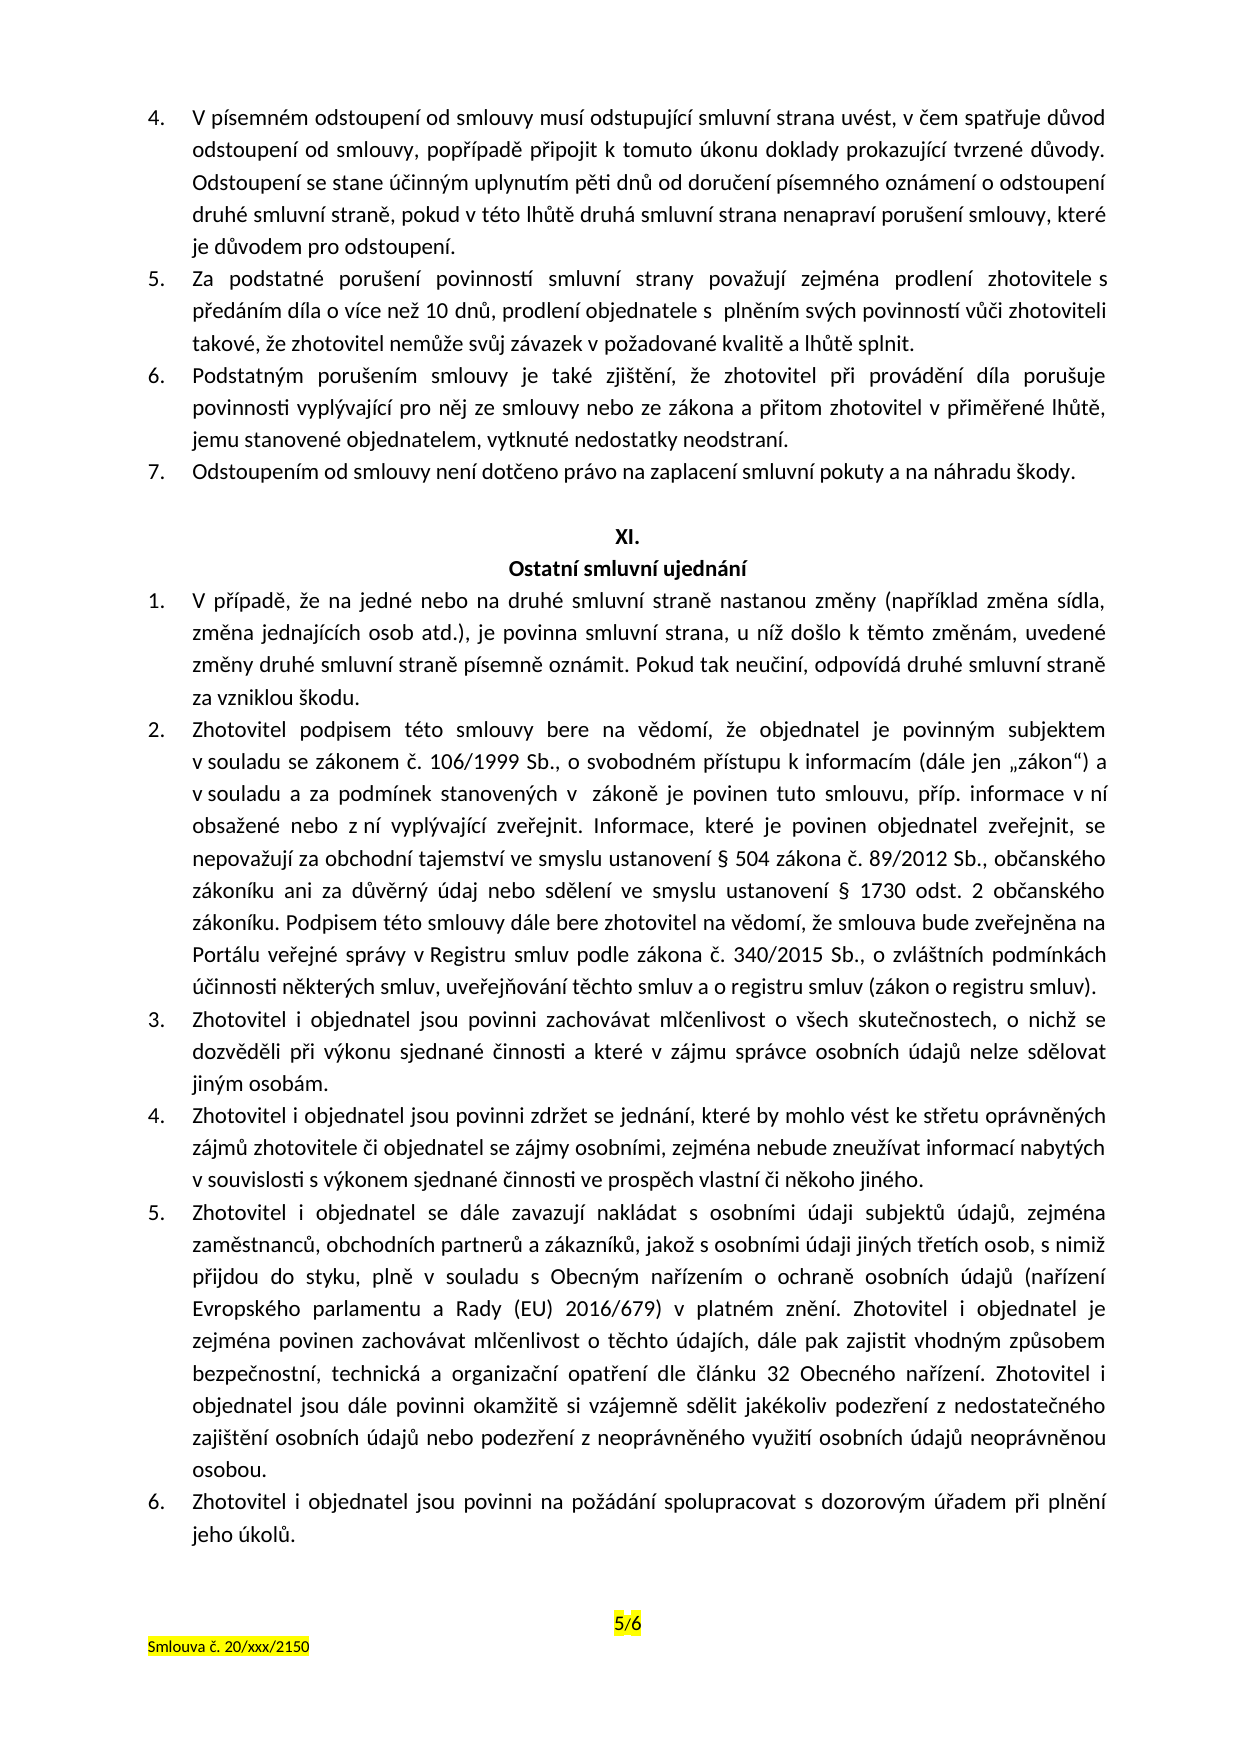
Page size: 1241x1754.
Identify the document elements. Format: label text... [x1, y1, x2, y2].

list Za podstatné porušení povinností smluvní strany považují zejména prodlení zhotovitele s předáním díla o více než 10 dnů, prodlení objednatele s plněním svých povinností vůči zhotoviteli takové, že zhotovitel nemůže svůj závazek v požadované kvalitě a lhůtě splnit. [148, 264, 1107, 357]
list Zhotovitel i objednatel jsou povinni zdržet se jednání, které by mohlo vést ke střetu oprávněných zájmů zhotovitele či objednatel se zájmy osobními, zejména nebude zneužívat informací nabytých v souvislosti s výkonem sjednané činnosti ve prospěch vlastní či někoho jiného. [148, 1101, 1107, 1194]
text Ostatní smluvní ujednání [148, 554, 1107, 582]
list Podstatným porušením smlouvy je také zjištění, že zhotovitel při provádění díla porušuje povinnosti vyplývající pro něj ze smlouvy nebo ze zákona a přitom zhotovitel v přiměřené lhůtě, jemu stanovené objednatelem, vytknuté nedostatky neodstraní. [148, 361, 1107, 453]
list Zhotovitel podpisem této smlouvy bere na vědomí, že objednatel je povinným subjektem v souladu se zákonem č. 106/1999 Sb., o svobodném přístupu k informacím (dále jen „zákon“) a v souladu a za podmínek stanovených v zákoně je povinen tuto smlouvu, příp. informace v ní obsažené nebo z ní vyplývající zveřejnit. Informace, které je povinen objednatel zveřejnit, se nepovažují za obchodní tajemství ve smyslu ustanovení § 504 zákona č. 89/2012 Sb., občanského zákoníku ani za důvěrný údaj nebo sdělení ve smyslu ustanovení § 1730 odst. 2 občanského zákoníku. Podpisem této smlouvy dále bere zhotovitel na vědomí, že smlouva bude zveřejněna na Portálu veřejné správy v Registru smluv podle zákona č. 340/2015 Sb., o zvláštních podmínkách účinnosti některých smluv, uveřejňování těchto smluv a o registru smluv (zákon o registru smluv). [148, 715, 1107, 1001]
list Zhotovitel i objednatel jsou povinni zachovávat mlčenlivost o všech skutečnostech, o nichž se dozvěděli při výkonu sjednané činnosti a které v zájmu správce osobních údajů nelze sdělovat jiným osobám. [148, 1005, 1107, 1097]
list Zhotovitel i objednatel se dále zavazují nakládat s osobními údaji subjektů údajů, zejména zaměstnanců, obchodních partnerů a zákazníků, jakož s osobními údaji jiných třetích osob, s nimiž přijdou do styku, plně v souladu s Obecným nařízením o ochraně osobních údajů (nařízení Evropského parlamentu a Rady (EU) 2016/679) v platném znění. Zhotovitel i objednatel je zejména povinen zachovávat mlčenlivost o těchto údajích, dále pak zajistit vhodným způsobem bezpečnostní, technická a organizační opatření dle článku 32 Obecného nařízení. Zhotovitel i objednatel jsou dále povinni okamžitě si vzájemně sdělit jakékoliv podezření z nedostatečného zajištění osobních údajů nebo podezření z neoprávněného využití osobních údajů neoprávněnou osobou. [148, 1198, 1107, 1483]
text XI. [148, 522, 1107, 550]
list Zhotovitel i objednatel jsou povinni na požádání spolupracovat s dozorovým úřadem při plnění jeho úkolů. [148, 1487, 1107, 1548]
list Odstoupením od smlouvy není dotčeno právo na zaplacení smluvní pokuty a na náhradu škody. [148, 457, 1107, 486]
list V případě, že na jedné nebo na druhé smluvní straně nastanou změny (například změna sídla, změna jednajících osob atd.), je povinna smluvní strana, u níž došlo k těmto změnám, uvedené změny druhé smluvní straně písemně oznámit. Pokud tak neučiní, odpovídá druhé smluvní straně za vzniklou škodu. [148, 586, 1107, 711]
list V písemném odstoupení od smlouvy musí odstupující smluvní strana uvést, v čem spatřuje důvod odstoupení od smlouvy, popřípadě připojit k tomuto úkonu doklady prokazující tvrzené důvody. Odstoupení se stane účinným uplynutím pěti dnů od doručení písemného oznámení o odstoupení druhé smluvní straně, pokud v této lhůtě druhá smluvní strana nenapraví porušení smlouvy, které je důvodem pro odstoupení. [148, 103, 1107, 260]
